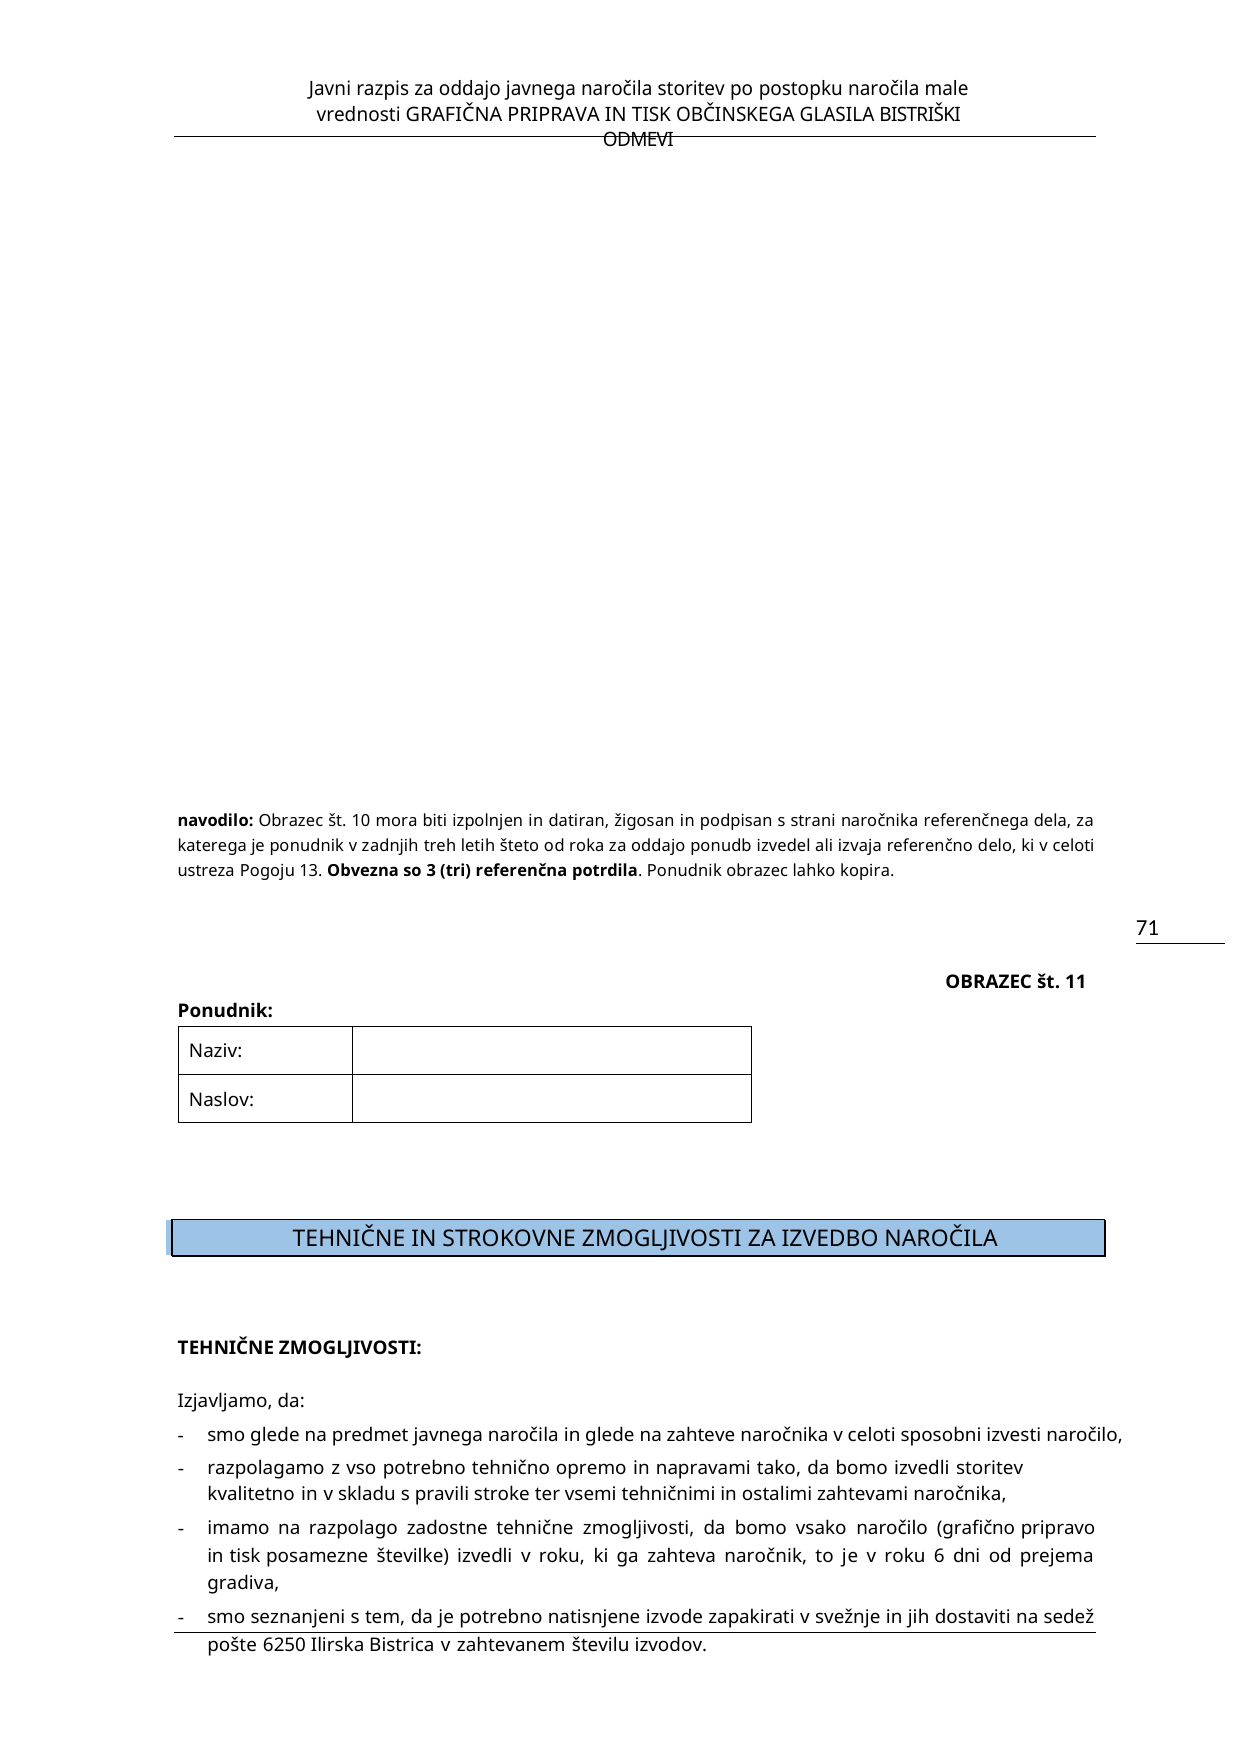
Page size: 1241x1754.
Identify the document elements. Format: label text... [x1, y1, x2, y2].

table_header [353, 1027, 751, 1074]
text - smo seznanjeni s tem, da je potrebno natisnjene izvode zapakirati v svežnje in jih dostaviti na sedež pošte 6250 Ilirska Bistrica v zahtevanem številu izvodov. [178, 1604, 1095, 1657]
text TEHNIČNE IN STROKOVNE ZMOGLJIVOSTI ZA IZVEDBO NAROČILA [292, 1221, 1154, 1253]
text Izjavljamo, da: [177, 1387, 1154, 1412]
text TEHNIČNE ZMOGLJIVOSTI: [177, 1334, 1154, 1360]
table_cell [353, 1075, 751, 1122]
text - smo glede na predmet javnega naročila in glede na zahteve naročnika v celoti sposobni izvesti naročilo, [177, 1421, 1154, 1447]
text OBRAZEC št. 11 Ponudnik: [177, 969, 1099, 1023]
text - imamo na razpolago zadostne tehnične zmogljivosti, da bomo vsako naročilo (grafično pripravo in tisk posamezne številke) izvedli v roku, ki ga zahteva naročnik, to je v roku 6 dni od prejema gradiva, [178, 1515, 1095, 1595]
text - razpolagamo z vso potrebno tehnično opremo in napravami tako, da bomo izvedli storitev kvalitetno in v skladu s pravili stroke ter vsemi tehničnimi in ostalimi zahtevami naročnika, [178, 1454, 1099, 1506]
table_cell Naslov: [179, 1075, 352, 1122]
text navodilo: Obrazec št. 10 mora biti izpolnjen in datiran, žigosan in podpisan s strani naročnika referenčnega dela, za katerega je ponudnik v zadnjih treh letih šteto od roka za oddajo ponudb izvedel ali izvaja referenčno delo, ki v celoti ustreza Pogoju 13. Obvezna so 3 (tri) referenčna potrdila. Ponudnik obrazec lahko kopira. [177, 809, 1095, 881]
table_header Naziv: [179, 1027, 352, 1074]
